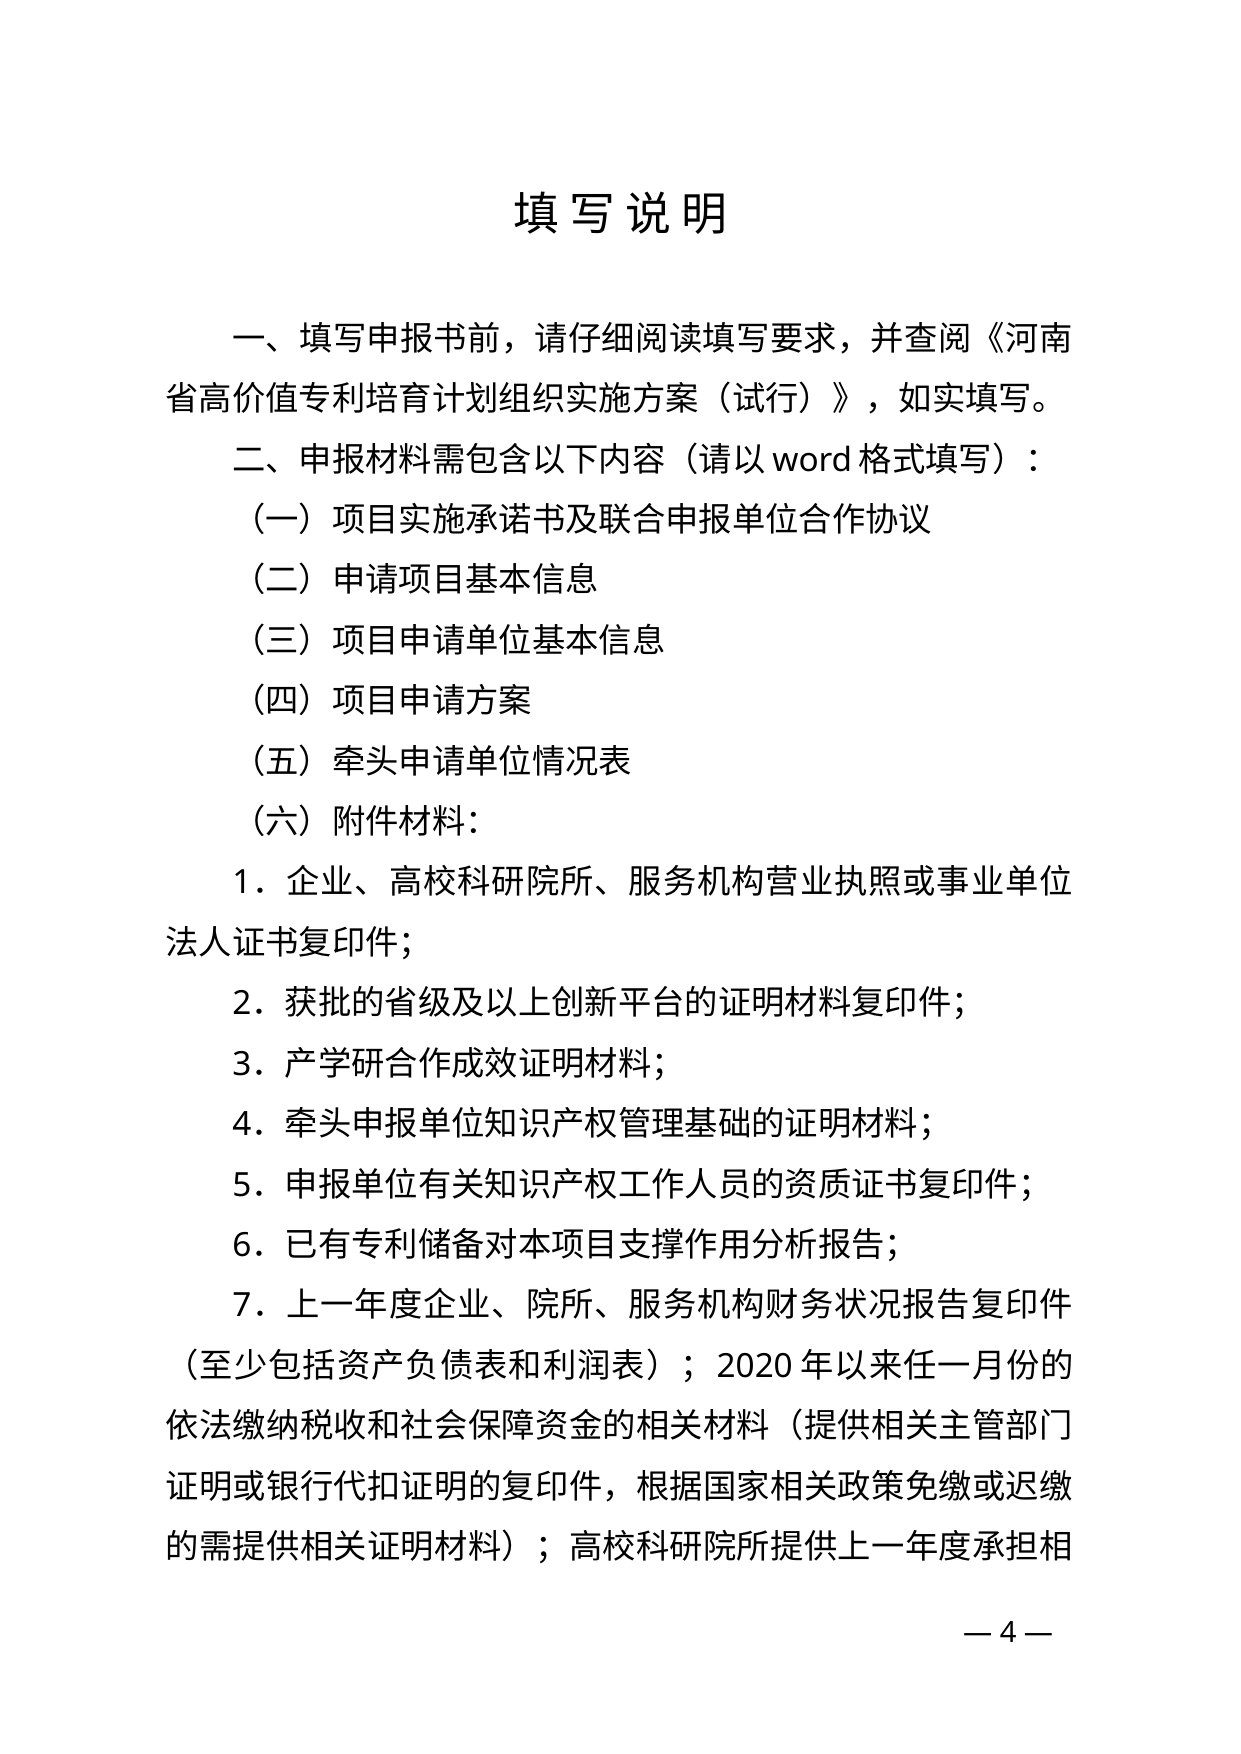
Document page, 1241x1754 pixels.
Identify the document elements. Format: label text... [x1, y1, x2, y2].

text （一）项目实施承诺书及联合申报单位合作协议 [165, 483, 1075, 543]
text 2．获批的省级及以上创新平台的证明材料复印件； [165, 966, 1075, 1027]
text 5．申报单位有关知识产权工作人员的资质证书复印件； [165, 1148, 1075, 1208]
text （六）附件材料： [165, 785, 1075, 846]
text 一、填写申报书前，请仔细阅读填写要求，并查阅《河南省高价值专利培育计划组织实施方案（试行）》，如实填写。 [165, 302, 1075, 423]
text 1．企业、高校科研院所、服务机构营业执照或事业单位法人证书复印件； [165, 846, 1075, 966]
text 4．牵头申报单位知识产权管理基础的证明材料； [165, 1087, 1075, 1148]
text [165, 1268, 1075, 1571]
text （四）项目申请方案 [165, 664, 1075, 725]
text 填 写 说 明 [165, 177, 1075, 243]
text （五）牵头申请单位情况表 [165, 725, 1075, 785]
text 二、申报材料需包含以下内容（请以word格式填写）： [165, 423, 1075, 483]
text 6．已有专利储备对本项目支撑作用分析报告； [165, 1208, 1075, 1268]
text （二）申请项目基本信息 [165, 543, 1075, 604]
text 3．产学研合作成效证明材料； [165, 1027, 1075, 1087]
text （三）项目申请单位基本信息 [165, 604, 1075, 664]
